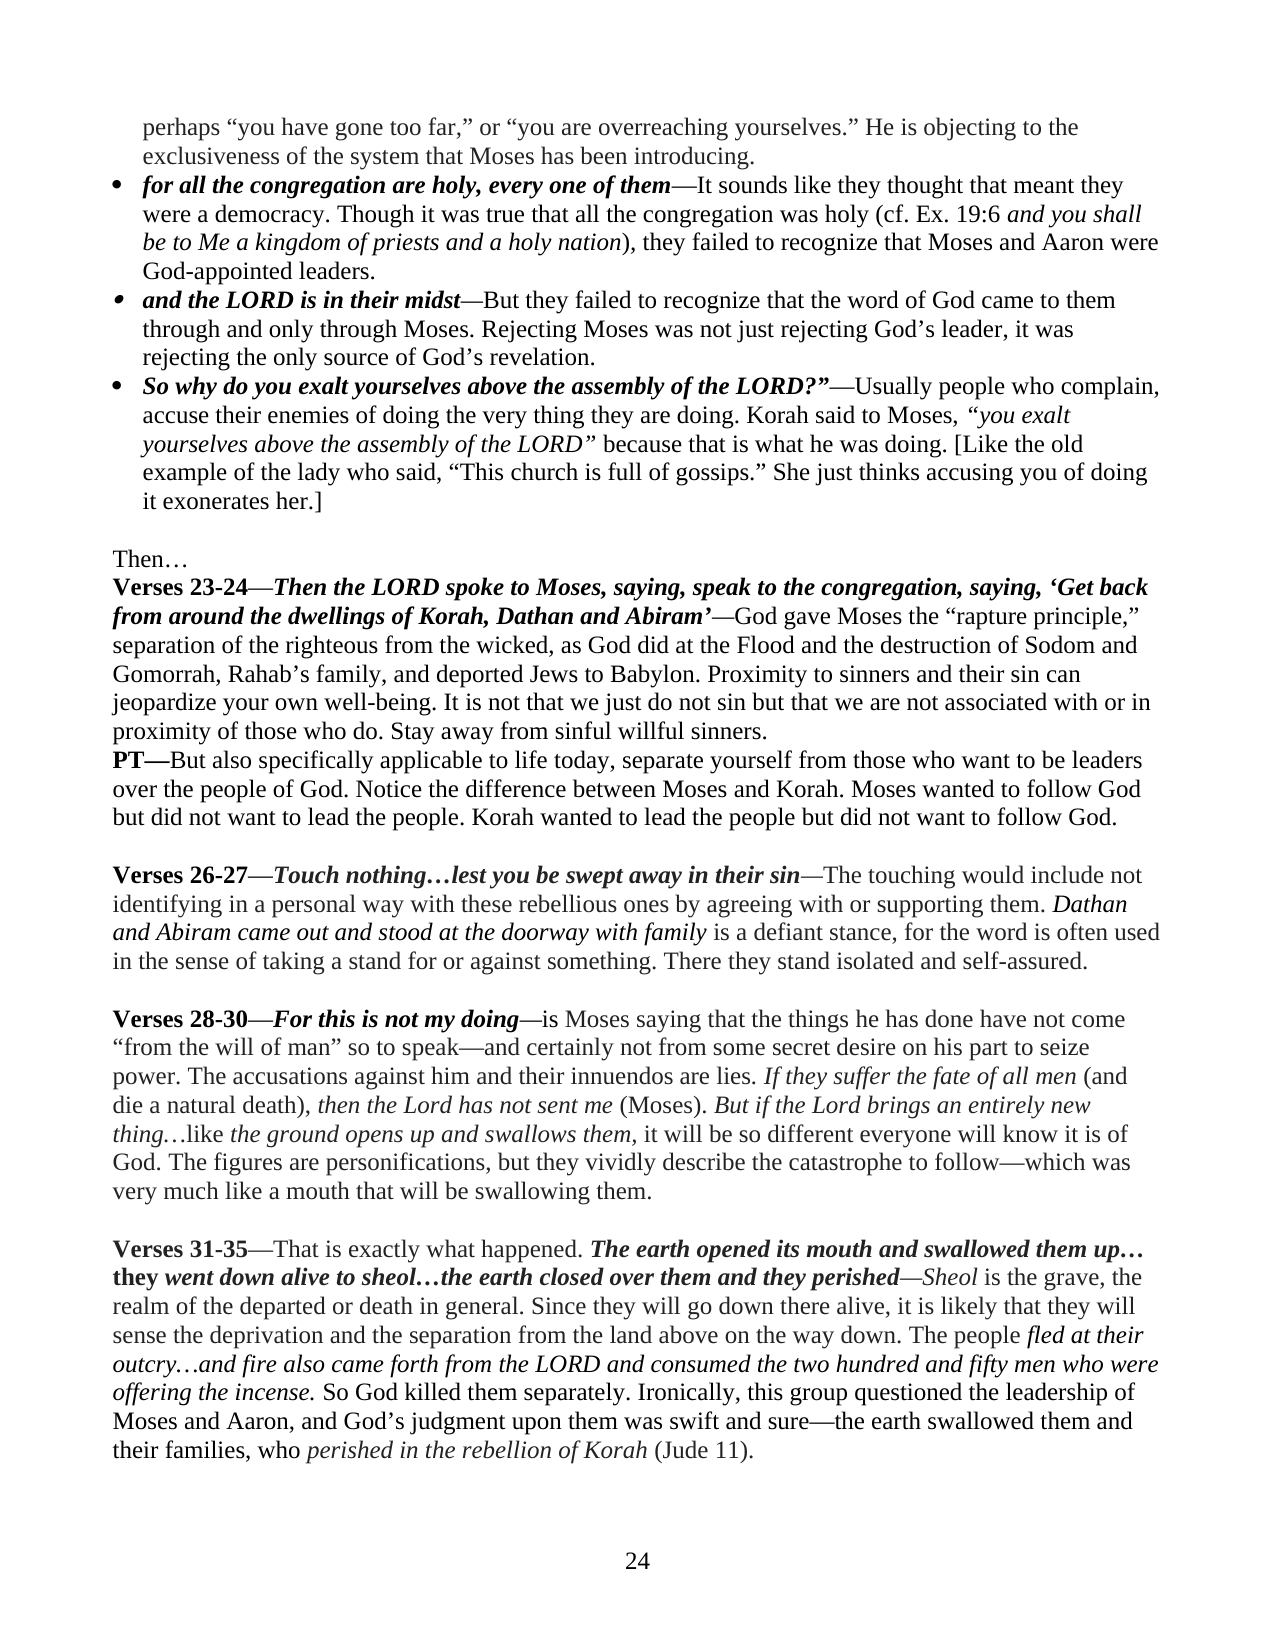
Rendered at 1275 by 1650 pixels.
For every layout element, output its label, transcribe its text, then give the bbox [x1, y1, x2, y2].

text Verses 28-30—For this is not my doing—is Moses saying that the things he has done have not come “from the will of man” so to speak—and certainly not from some secret desire on his part to seize power. The accusations against him and their innuendos are lies. If they suffer the fate of all men (and die a natural death), then the Lord has not sent me (Moses). But if the Lord brings an entirely new thing…like the ground opens up and swallows them, it will be so different everyone will know it is of God. The figures are personifications, but they vividly describe the catastrophe to follow—which was very much like a mouth that will be swallowing them. [112, 1004, 1162, 1205]
list So why do you exalt yourselves above the assembly of the LORD?”—Usually people who complain, accuse their enemies of doing the very thing they are doing. Korah said to Moses, “you exalt yourselves above the assembly of the LORD” because that is what he was doing. [Like the old example of the lady who said, “This church is full of gossips.” She just thinks accusing you of doing it exonerates her.] [112, 371, 1162, 515]
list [112, 112, 1162, 170]
text Verses 23-24—Then the LORD spoke to Moses, saying, speak to the congregation, saying, ‘Get back from around the dwellings of Korah, Dathan and Abiram’—God gave Moses the “rapture principle,” separation of the righteous from the wicked, as God did at the Flood and the destruction of Sodom and Gomorrah, Rahab’s family, and deported Jews to Babylon. Proximity to sinners and their sin can jeopardize your own well-being. It is not that we just do not sin but that we are not associated with or in proximity of those who do. Stay away from sinful willful sinners. [112, 572, 1162, 745]
list for all the congregation are holy, every one of them—It sounds like they thought that meant they were a democracy. Though it was true that all the congregation was holy (cf. Ex. 19:6 and you shall be to Me a kingdom of priests and a holy nation), they failed to recognize that Moses and Aaron were God-appointed leaders. [112, 170, 1162, 285]
list and the LORD is in their midst—But they failed to recognize that the word of God came to them through and only through Moses. Rejecting Moses was not just rejecting God’s leader, it was rejecting the only source of God’s revelation. [112, 285, 1162, 371]
text PT—But also specifically applicable to life today, separate yourself from those who want to be leaders over the people of God. Notice the difference between Moses and Korah. Moses wanted to follow God but did not want to lead the people. Korah wanted to lead the people but did not want to follow God. [112, 745, 1162, 831]
text Then… [112, 544, 1162, 572]
text Verses 26-27—Touch nothing…lest you be swept away in their sin—The touching would include not identifying in a personal way with these rebellious ones by agreeing with or supporting them. Dathan and Abiram came out and stood at the doorway with family is a defiant stance, for the word is often used in the sense of taking a stand for or against something. There they stand isolated and self-assured. [112, 860, 1162, 975]
text Verses 31-35—That is exactly what happened. The earth opened its mouth and swallowed them up…they went down alive to sheol…the earth closed over them and they perished—Sheol is the grave, the realm of the departed or death in general. Since they will go down there alive, it is likely that they will sense the deprivation and the separation from the land above on the way down. The people fled at their outcry…and fire also came forth from the LORD and consumed the two hundred and fifty men who were offering the incense. So God killed them separately. Ironically, this group questioned the leadership of Moses and Aaron, and God’s judgment upon them was swift and sure—the earth swallowed them and their families, who perished in the rebellion of Korah (Jude 11). [112, 1234, 1162, 1464]
